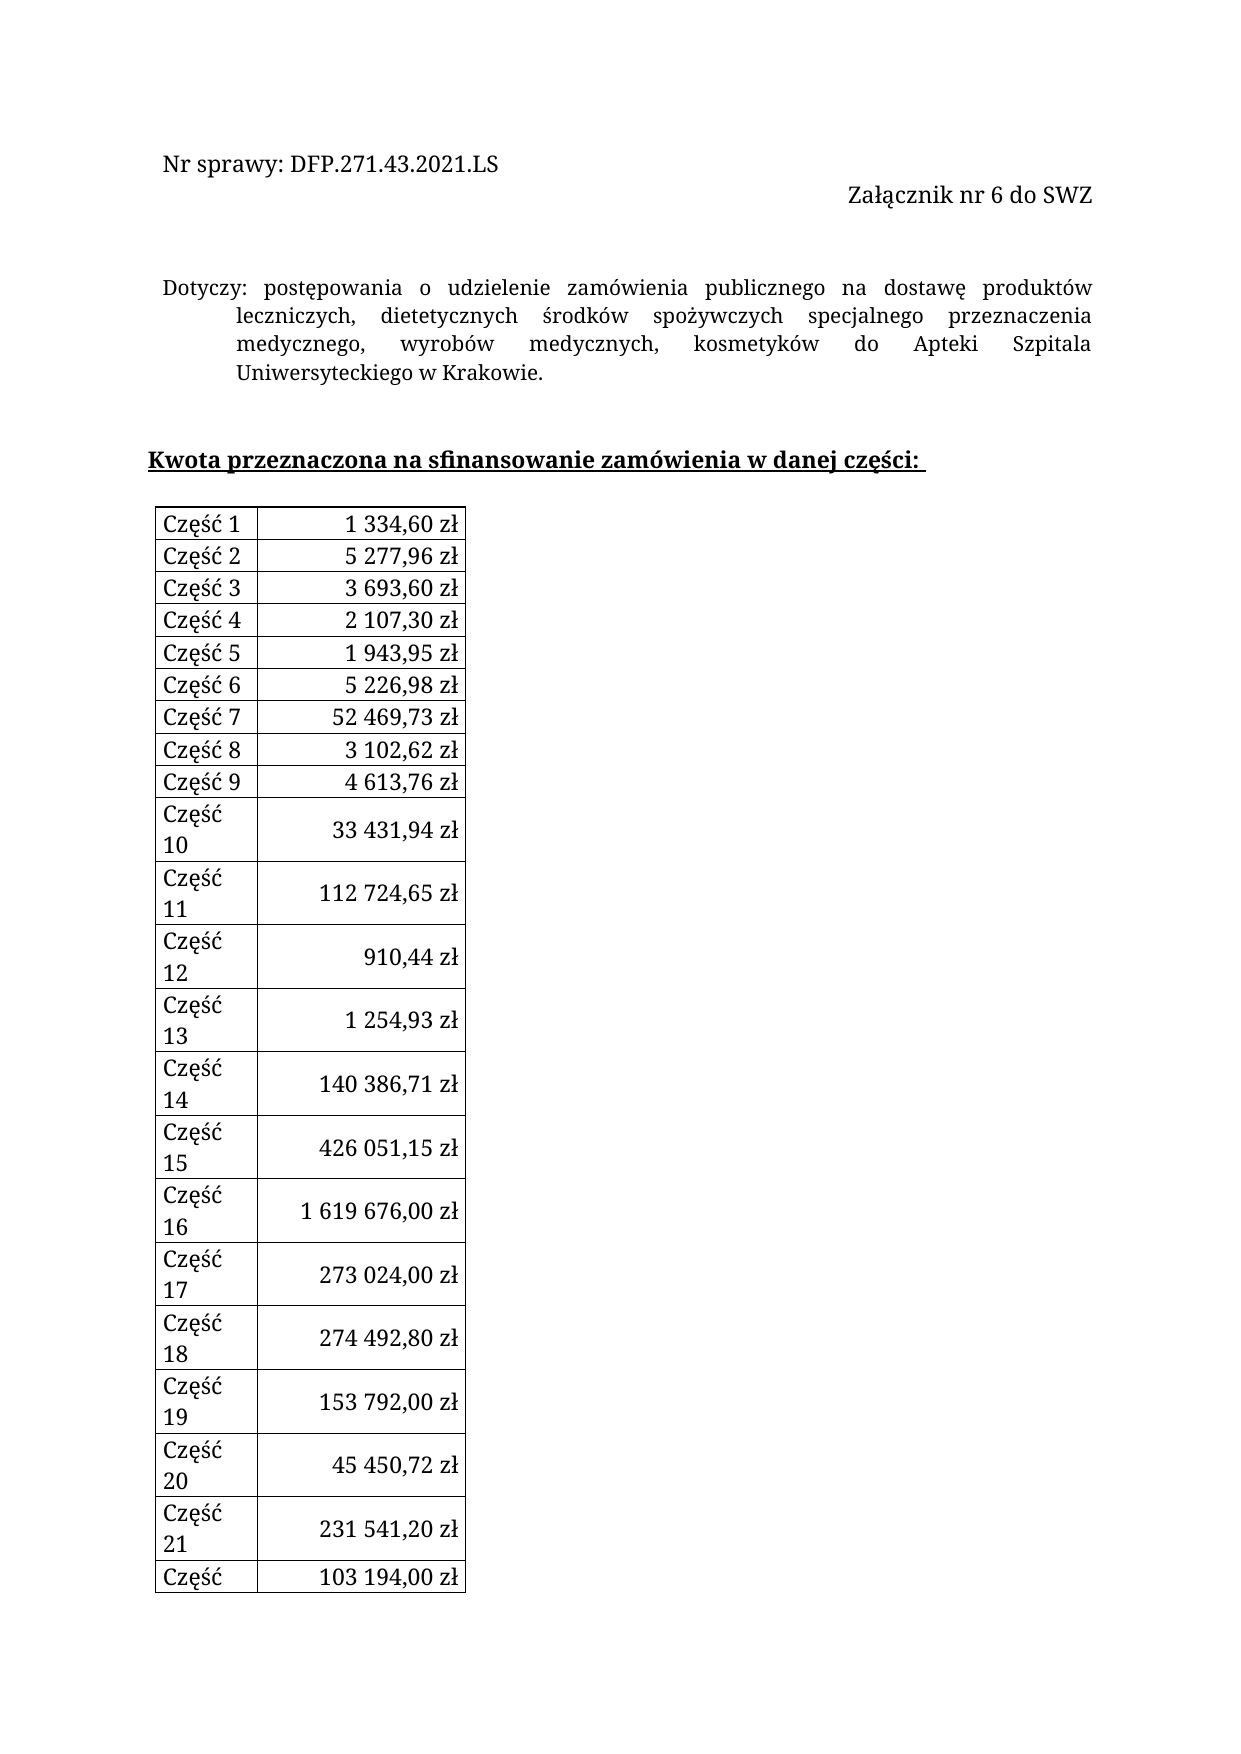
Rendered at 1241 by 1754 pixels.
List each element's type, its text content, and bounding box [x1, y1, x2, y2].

table_cell Część 11 [156, 862, 257, 924]
table_cell 273 024,00 zł [258, 1243, 465, 1305]
table_cell Część 22 [156, 1561, 257, 1592]
table_cell 3 693,60 zł [258, 572, 465, 603]
table_cell Część 7 [156, 701, 257, 732]
text Kwota przeznaczona na sfinansowanie zamówienia w danej części: [148, 444, 1093, 475]
table_cell 153 792,00 zł [258, 1370, 465, 1432]
table_cell 3 102,62 zł [258, 734, 465, 765]
table_cell Część 17 [156, 1243, 257, 1305]
table_cell Część 20 [156, 1434, 257, 1496]
table_cell 910,44 zł [258, 925, 465, 988]
text Nr sprawy: DFP.271.43.2021.LS [162, 148, 1093, 179]
table_cell Część 2 [156, 540, 257, 571]
table_cell Część 9 [156, 766, 257, 797]
table_cell 140 386,71 zł [258, 1052, 465, 1115]
table_cell 5 226,98 zł [258, 669, 465, 700]
table_cell Część 4 [156, 604, 257, 636]
table_cell 426 051,15 zł [258, 1116, 465, 1178]
text Dotyczy: postępowania o udzielenie zamówienia publicznego na dostawę produktów leczniczych, dietetycznych środków spożywczych specjalnego przeznaczenia medycznego, wyrobów medycznych, kosmetyków do Apteki Szpitala Uniwersyteckiego w Krakowie. [162, 273, 1093, 386]
table_cell 5 277,96 zł [258, 540, 465, 571]
table_cell 231 541,20 zł [258, 1497, 465, 1559]
table_cell Część 12 [156, 925, 257, 988]
table_cell 103 194,00 zł [258, 1561, 465, 1592]
table_cell 52 469,73 zł [258, 701, 465, 732]
table_cell Część 18 [156, 1306, 257, 1369]
table_cell 4 613,76 zł [258, 766, 465, 797]
table_cell 33 431,94 zł [258, 798, 465, 861]
table_cell Część 19 [156, 1370, 257, 1432]
table_cell Część 8 [156, 734, 257, 765]
table_cell Część 5 [156, 637, 257, 668]
table_cell 274 492,80 zł [258, 1306, 465, 1369]
table_cell Część 21 [156, 1497, 257, 1559]
table_header 1 334,60 zł [258, 508, 465, 539]
table_cell Część 10 [156, 798, 257, 861]
table_cell Część 14 [156, 1052, 257, 1115]
table_cell 1 943,95 zł [258, 637, 465, 668]
table_cell 2 107,30 zł [258, 604, 465, 636]
table_cell 1 254,93 zł [258, 989, 465, 1051]
table_cell Część 15 [156, 1116, 257, 1178]
table_cell Część 13 [156, 989, 257, 1051]
table_cell 112 724,65 zł [258, 862, 465, 924]
table_cell 45 450,72 zł [258, 1434, 465, 1496]
table_header Część 1 [156, 508, 257, 539]
table_cell 1 619 676,00 zł [258, 1179, 465, 1242]
table_cell Część 16 [156, 1179, 257, 1242]
table_cell Część 6 [156, 669, 257, 700]
table_cell Część 3 [156, 572, 257, 603]
text Załącznik nr 6 do SWZ [162, 179, 1093, 210]
